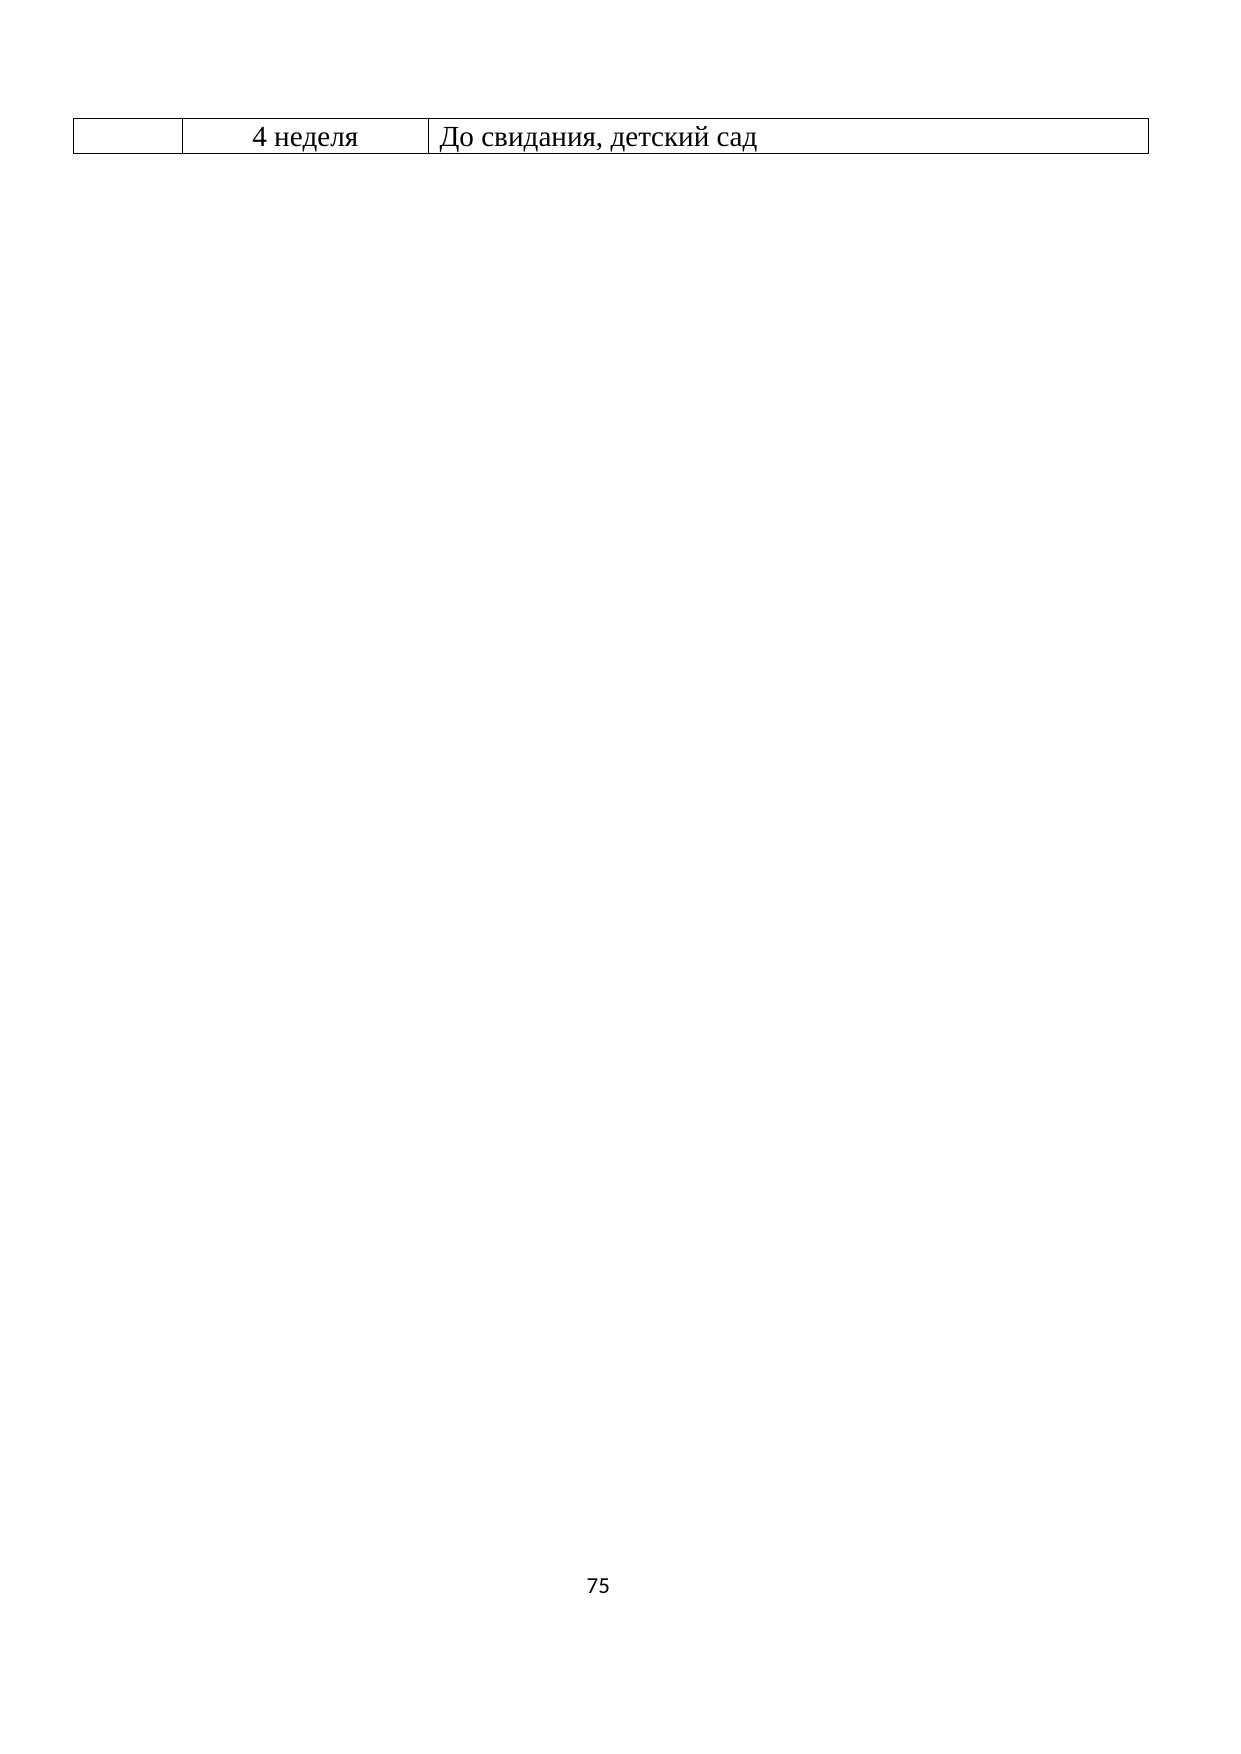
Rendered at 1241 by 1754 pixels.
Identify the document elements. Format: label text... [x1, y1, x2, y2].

table_cell До свидания, детский сад [429, 119, 1148, 153]
table_cell 4 неделя [183, 119, 428, 153]
